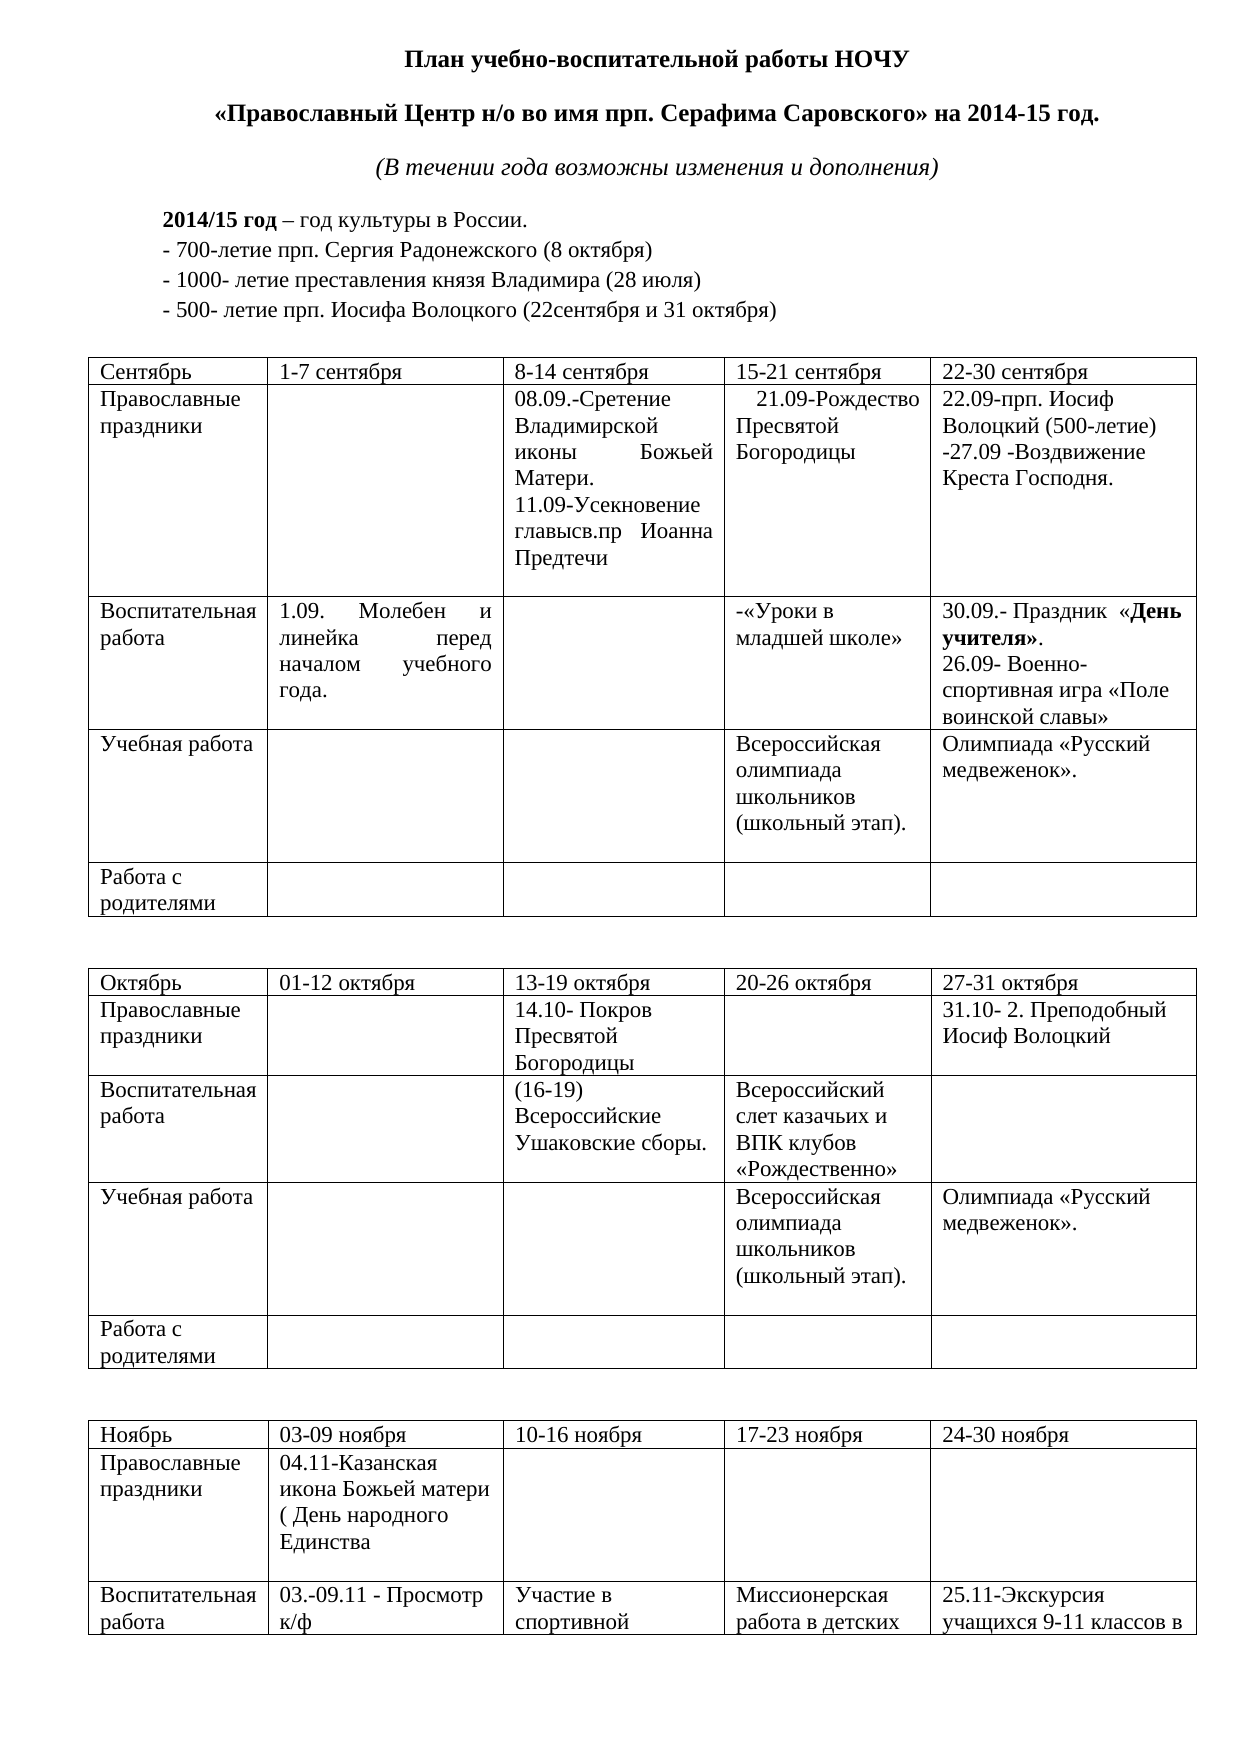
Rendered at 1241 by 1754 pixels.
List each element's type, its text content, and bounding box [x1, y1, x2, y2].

table_cell [268, 385, 503, 596]
table_cell [725, 1316, 931, 1368]
table_cell [268, 1183, 503, 1314]
table_cell [268, 730, 503, 862]
table_cell Воспитательная работа [89, 597, 267, 729]
table_cell Олимпиада «Русский медвеженок». [931, 730, 1196, 862]
table_cell [268, 1316, 503, 1368]
table_cell 04.11-Казанская икона Божьей матери ( День народного Единства [269, 1449, 503, 1581]
table_header 24-30 ноября [931, 1421, 1196, 1448]
table_cell 21.09-Рождество Пресвятой Богородицы [725, 385, 930, 596]
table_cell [89, 1582, 268, 1634]
table_header 10-16 ноября [504, 1421, 724, 1448]
table_cell Всероссийская олимпиада школьников (школьный этап). [725, 1183, 931, 1314]
table_cell Всероссийский слет казачьих и ВПК клубов «Рождественно» [725, 1076, 931, 1182]
table_cell [268, 1076, 503, 1182]
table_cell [725, 1582, 930, 1634]
table_cell [725, 996, 931, 1075]
table_cell -«Уроки в младшей школе» [725, 597, 930, 729]
text «Православный Центр н/о во имя прп. Серафима Саровского» на 2014-15 год. [162, 98, 1152, 127]
table_header Ноябрь [89, 1421, 268, 1448]
table_header 17-23 ноября [725, 1421, 930, 1448]
text - 700-летие прп. Сергия Радонежского (8 октября) [162, 236, 1152, 262]
table_cell Воспитательная работа [89, 1076, 267, 1182]
table_header 1-7 сентября [268, 358, 503, 384]
table_header 13-19 октября [504, 969, 724, 995]
table_cell [268, 863, 503, 916]
table_cell [932, 1076, 1196, 1182]
table_header 20-26 октября [725, 969, 931, 995]
table_cell Православные праздники [89, 385, 267, 596]
text (В течении года возможны изменения и дополнения) [162, 152, 1152, 181]
table_cell Православные праздники [89, 996, 267, 1075]
table_header Сентябрь [89, 358, 267, 384]
table_cell [268, 996, 503, 1075]
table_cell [504, 1582, 724, 1634]
table_cell Работа с родителями [89, 863, 267, 916]
text План учебно-воспитательной работы НОЧУ [162, 44, 1152, 73]
table_cell [504, 1449, 724, 1581]
table_cell [725, 1449, 930, 1581]
table_cell 14.10- Покров Пресвятой Богородицы [504, 996, 724, 1075]
table_cell [932, 1316, 1196, 1368]
table_cell 30.09.- Праздник «День учителя». 26.09- Военно-спортивная игра «Поле воинской славы» [931, 597, 1196, 729]
table_header 8-14 сентября [504, 358, 724, 384]
text - 1000- летие преставления князя Владимира (28 июля) [162, 266, 1152, 293]
table_cell (16-19) Всероссийские Ушаковские сборы. [504, 1076, 724, 1182]
table_cell [504, 863, 724, 916]
table_cell 22.09-прп. Иосиф Волоцкий (500-летие) -27.09 -Воздвижение Креста Господня. [931, 385, 1196, 596]
table_cell 31.10- 2. Преподобный Иосиф Волоцкий [932, 996, 1196, 1075]
table_header Октябрь [89, 969, 267, 995]
table_cell Учебная работа [89, 730, 267, 862]
table_cell Православные праздники [89, 1449, 268, 1581]
text 2014/15 год – год культуры в России. [162, 206, 1152, 232]
table_header 27-31 октября [932, 969, 1196, 995]
table_header 01-12 октября [268, 969, 503, 995]
table_cell [725, 863, 930, 916]
table_cell Работа с родителями [89, 1316, 267, 1368]
text - 500- летие прп. Иосифа Волоцкого (22сентября и 31 октября) [162, 297, 1152, 323]
table_cell [504, 1183, 724, 1314]
table_cell [931, 1449, 1196, 1581]
table_cell Всероссийская олимпиада школьников (школьный этап). [725, 730, 930, 862]
table_header 03-09 ноября [269, 1421, 503, 1448]
table_cell 1.09. Молебен и линейка перед началом учебного года. [268, 597, 503, 729]
table_cell [504, 1316, 724, 1368]
table_cell [931, 863, 1196, 916]
table_cell [504, 730, 724, 862]
table_header 22-30 сентября [931, 358, 1196, 384]
table_cell Олимпиада «Русский медвеженок». [932, 1183, 1196, 1314]
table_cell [931, 1582, 1196, 1634]
table_header 15-21 сентября [725, 358, 930, 384]
table_cell [504, 597, 724, 729]
table_cell Учебная работа [89, 1183, 267, 1314]
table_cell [269, 1582, 503, 1634]
table_cell 08.09.-Сретение Владимирской иконы Божьей Матери. 11.09-Усекновение главысв.пр Иоанна Предтечи [504, 385, 724, 596]
